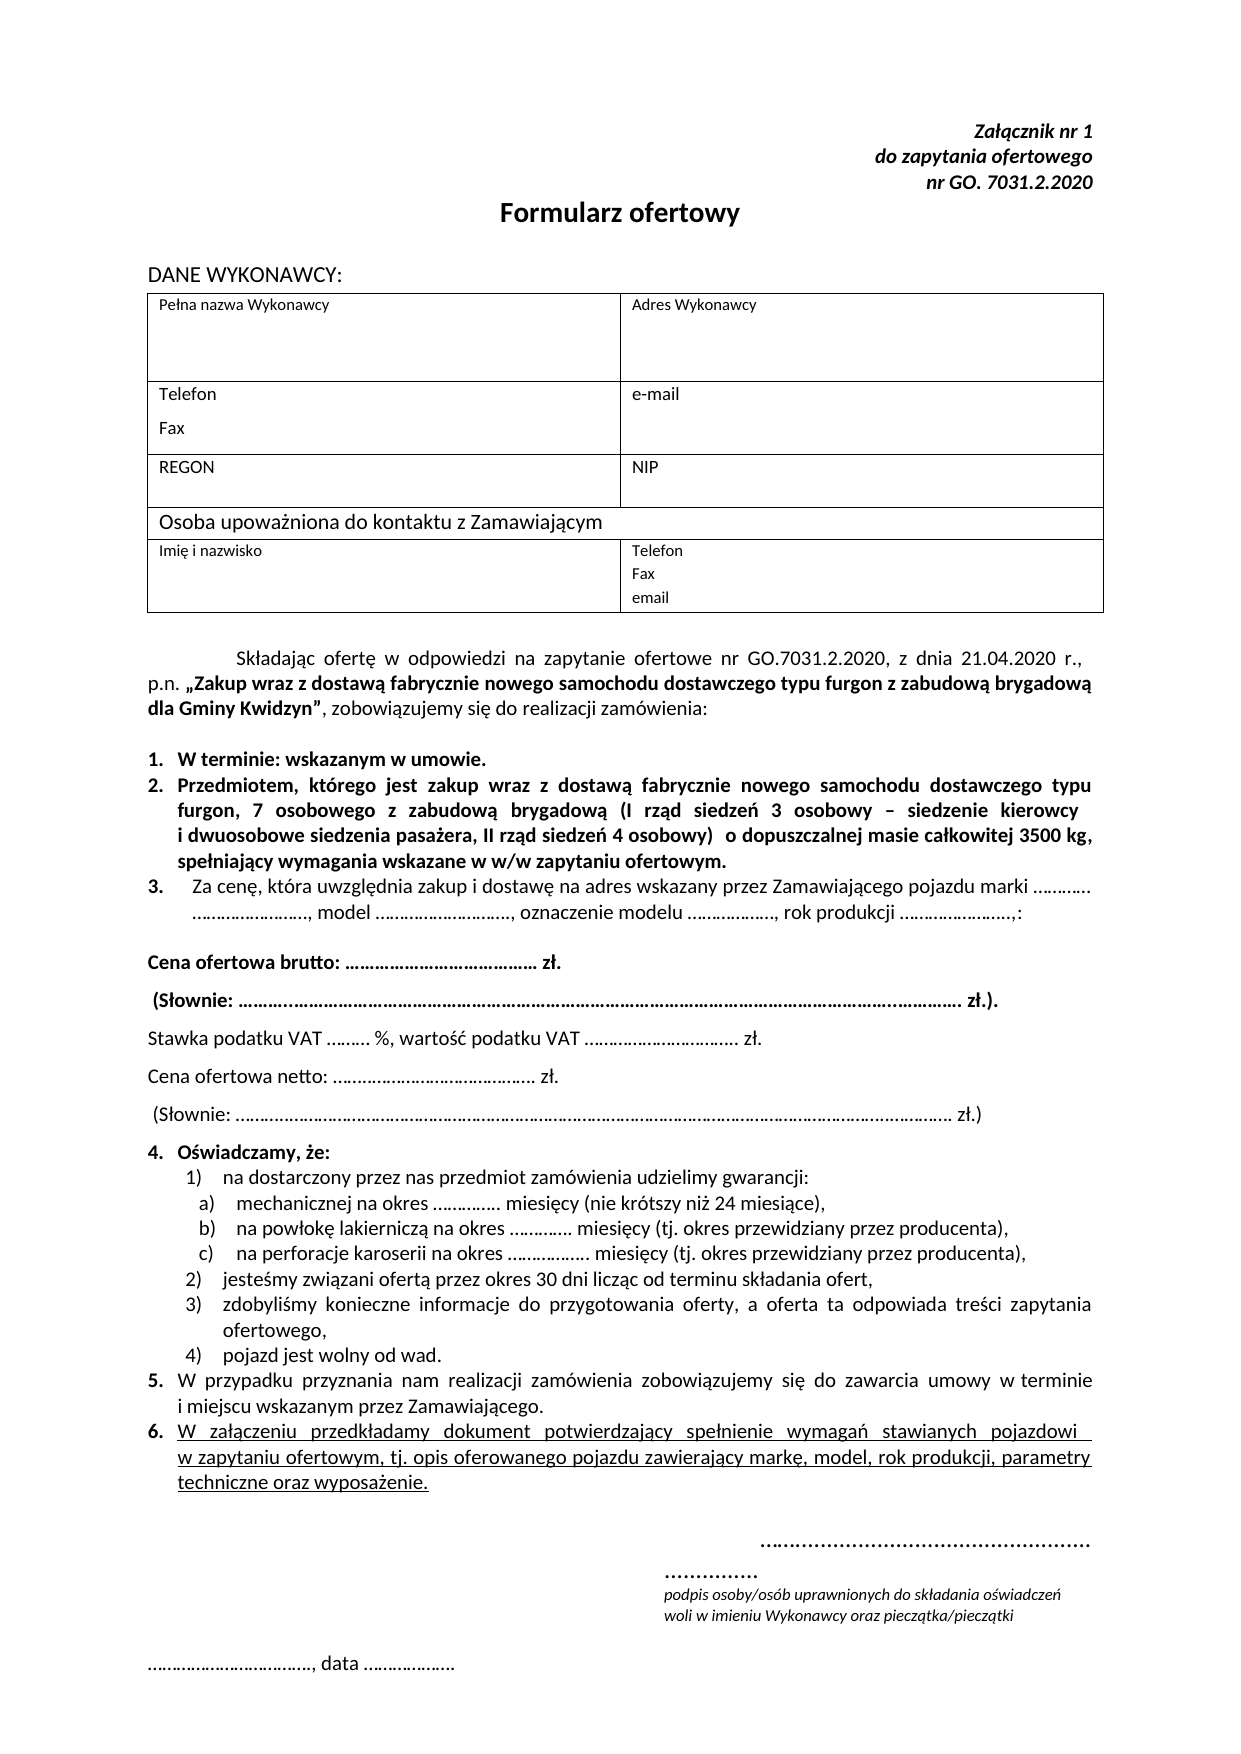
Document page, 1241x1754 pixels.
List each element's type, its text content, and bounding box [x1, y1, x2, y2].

text ……………………………., data ………………. [148, 1651, 1093, 1676]
table_cell Osoba upoważniona do kontaktu z Zamawiającym [148, 508, 1103, 539]
list W terminie: wskazanym w umowie. [148, 746, 1093, 772]
text Cena ofertowa netto: ……..……………………………. zł. [148, 1063, 1093, 1088]
list na perforacje karoserii na okres …………….. miesięcy (tj. okres przewidziany przez producenta), [199, 1241, 1093, 1266]
text do zapytania ofertowego [148, 143, 1093, 169]
table_header Adres Wykonawcy [621, 294, 1103, 381]
text (Słownie: ………..……………………………………………………………………………………………………………..…………. zł.) [148, 1101, 1093, 1126]
table_cell Telefon Fax email [621, 540, 1103, 612]
list Oświadczamy, że: [148, 1139, 1093, 1164]
table_cell Imię i nazwisko [148, 540, 620, 612]
table_header Pełna nazwa Wykonawcy [148, 294, 620, 381]
list na powłokę lakierniczą na okres …………. miesięcy (tj. okres przewidziany przez producenta), [199, 1215, 1093, 1241]
text DANE WYKONAWCY: [148, 261, 1093, 288]
table_cell e-mail [621, 382, 1103, 454]
text Stawka podatku VAT ……… %, wartość podatku VAT ………………………….. zł. [148, 1025, 1093, 1051]
list jesteśmy związani ofertą przez okres 30 dni licząc od terminu składania ofert, [185, 1266, 1093, 1291]
list Przedmiotem, którego jest zakup wraz z dostawą fabrycznie nowego samochodu dostawczego typu furgon, 7 osobowego z zabudową brygadową (I rząd siedzeń 3 osobowy – siedzenie kierowcy i dwuosobowe siedzenia pasażera, II rząd siedzeń 4 osobowy) o dopuszczalnej masie całkowitej 3500 kg, spełniający wymagania wskazane w w/w zapytaniu ofertowym. [148, 772, 1093, 873]
text Załącznik nr 1 [148, 118, 1093, 143]
table_cell REGON [148, 455, 620, 507]
text woli w imieniu Wykonawcy oraz pieczątka/pieczątki [664, 1605, 1093, 1625]
table_cell NIP [621, 455, 1103, 507]
list Za cenę, która uwzględnia zakup i dostawę na adres wskazany przez Zamawiającego pojazdu marki ………… ……………………, model ………………………., oznaczenie modelu ………………, rok produkcji …………………..,: [148, 873, 1093, 924]
text podpis osoby/osób uprawnionych do składania oświadczeń [664, 1584, 1093, 1605]
list mechanicznej na okres ………….. miesięcy (nie krótszy niż 24 miesiące), [199, 1190, 1093, 1215]
text Formularz ofertowy [148, 194, 1093, 230]
list pojazd jest wolny od wad. [185, 1342, 1093, 1368]
list W przypadku przyznania nam realizacji zamówienia zobowiązujemy się do zawarcia umowy w terminie i miejscu wskazanym przez Zamawiającego. [148, 1368, 1093, 1418]
text …….............................................................. [664, 1523, 1093, 1584]
list zdobyliśmy konieczne informacje do przygotowania oferty, a oferta ta odpowiada treści zapytania ofertowego, [185, 1291, 1093, 1342]
text (Słownie: ………..…………………………………………………………………………………………………………..…………. zł.). [148, 987, 1093, 1013]
text Składając ofertę w odpowiedzi na zapytanie ofertowe nr GO.7031.2.2020, z dnia 21.04.2020 r., p.n. „Zakup wraz z dostawą fabrycznie nowego samochodu dostawczego typu furgon z zabudową brygadową dla Gminy Kwidzyn”, zobowiązujemy się do realizacji zamówienia: [148, 645, 1093, 721]
table_cell Telefon Fax [148, 382, 620, 454]
list na dostarczony przez nas przedmiot zamówienia udzielimy gwarancji: [185, 1164, 1093, 1190]
text Cena ofertowa brutto: ………………………………… zł. [148, 949, 1093, 975]
text nr GO. 7031.2.2020 [148, 169, 1093, 194]
list W załączeniu przedkładamy dokument potwierdzający spełnienie wymagań stawianych pojazdowi w zapytaniu ofertowym, tj. opis oferowanego pojazdu zawierający markę, model, rok produkcji, parametry techniczne oraz wyposażenie. [148, 1418, 1093, 1495]
